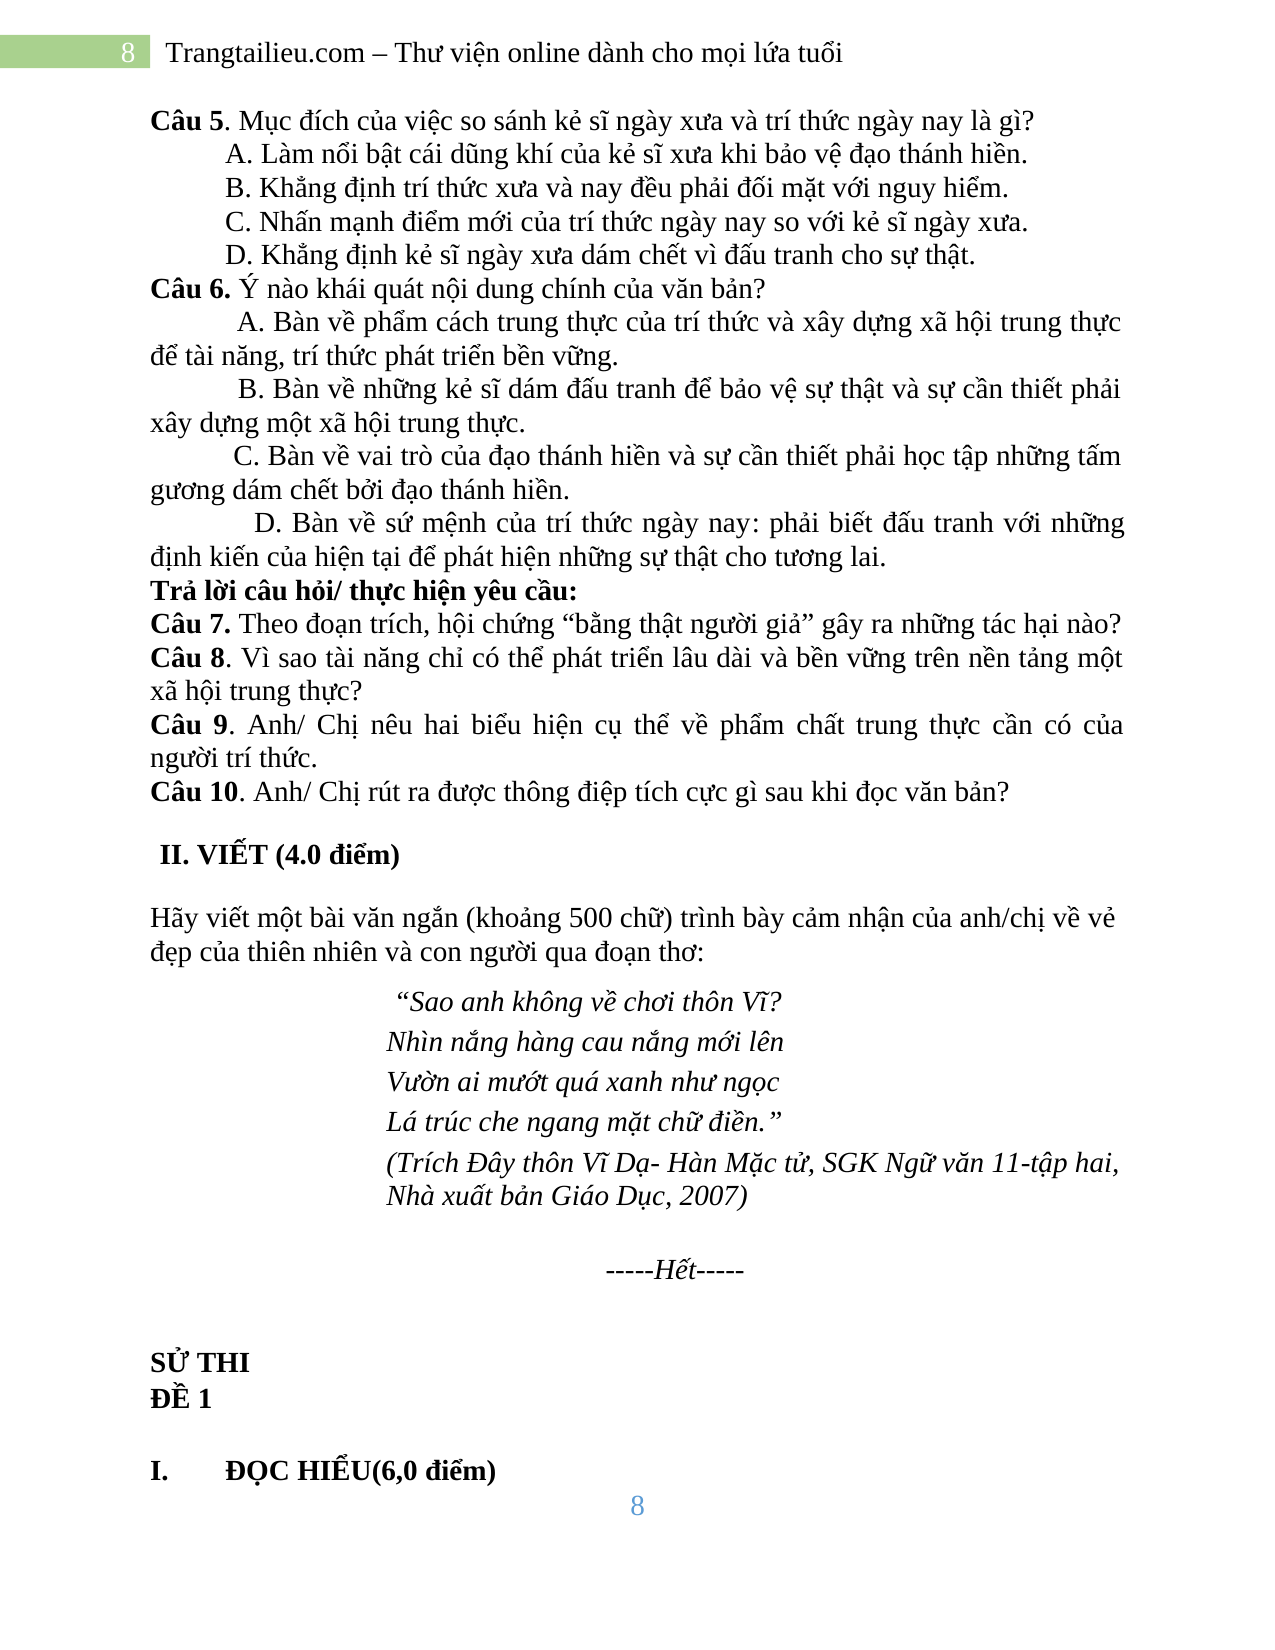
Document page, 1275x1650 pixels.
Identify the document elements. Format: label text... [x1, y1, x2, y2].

text C. Bàn về vai trò của đạo thánh hiền và sự cần thiết phải học tập những tấm gương dám chết bởi đạo thánh hiền. [150, 438, 1125, 506]
list Hãy viết một bài văn ngắn (khoảng 500 chữ) trình bày cảm nhận của anh/chị về vẻ đẹp của thiên nhiên và con người qua đoạn thơ: [150, 900, 1125, 967]
text “Sao anh không về chơi thôn Vĩ? [386, 984, 1125, 1017]
text B. Bàn về những kẻ sĩ dám đấu tranh để bảo vệ sự thật và sự cần thiết phải xây dựng một xã hội trung thực. [150, 371, 1125, 438]
text Câu 6. Ý nào khái quát nội dung chính của văn bản? [150, 271, 1125, 304]
text SỬ THI [150, 1345, 1125, 1379]
text A. Làm nổi bật cái dũng khí của kẻ sĩ xưa khi bảo vệ đạo thánh hiền. [150, 137, 1125, 170]
text C. Nhấn mạnh điểm mới của trí thức ngày nay so với kẻ sĩ ngày xưa. [150, 204, 1125, 237]
text A. Bàn về phẩm cách trung thực của trí thức và xây dựng xã hội trung thực để tài năng, trí thức phát triển bền vững. [150, 304, 1125, 371]
text Câu 8. Vì sao tài năng chỉ có thể phát triển lâu dài và bền vững trên nền tảng một xã hội trung thực? [150, 640, 1125, 707]
text Nhìn nắng hàng cau nắng mới lên [386, 1024, 1125, 1058]
text B. Khẳng định trí thức xưa và nay đều phải đối mặt với nguy hiểm. [150, 170, 1125, 204]
text ĐỀ 1 [150, 1381, 1125, 1415]
list -----Hết----- [225, 1252, 1125, 1286]
text Câu 5. Mục đích của việc so sánh kẻ sĩ ngày xưa và trí thức ngày nay là gì? [150, 103, 1125, 137]
text Câu 9. Anh/ Chị nêu hai biểu hiện cụ thể về phẩm chất trung thực cần có của người trí thức. [150, 707, 1125, 774]
text Câu 7. Theo đoạn trích, hội chứng “bằng thật người giả” gây ra những tác hại nào? [150, 606, 1125, 640]
text II. VIẾT (4.0 điểm) [159, 837, 1125, 871]
list Lá trúc che ngang mặt chữ điền.” [386, 1104, 1125, 1138]
text Trả lời câu hỏi/ thực hiện yêu cầu: [150, 573, 1125, 606]
text Vườn ai mướt quá xanh như ngọc [386, 1064, 1125, 1098]
list (Trích Đây thôn Vĩ Dạ- Hàn Mặc tử, SGK Ngữ văn 11-tập hai, Nhà xuất bản Giáo Dục, 2007) [386, 1145, 1125, 1212]
text Câu 10. Anh/ Chị rút ra được thông điệp tích cực gì sau khi đọc văn bản? [150, 774, 1125, 807]
text D. Khẳng định kẻ sĩ ngày xưa dám chết vì đấu tranh cho sự thật. [150, 237, 1125, 271]
text D. Bàn về sứ mệnh của trí thức ngày nay: phải biết đấu tranh với những định kiến của hiện tại để phát hiện những sự thật cho tương lai. [150, 506, 1125, 573]
list ĐỌC HIỂU(6,0 điểm) [150, 1453, 1125, 1487]
